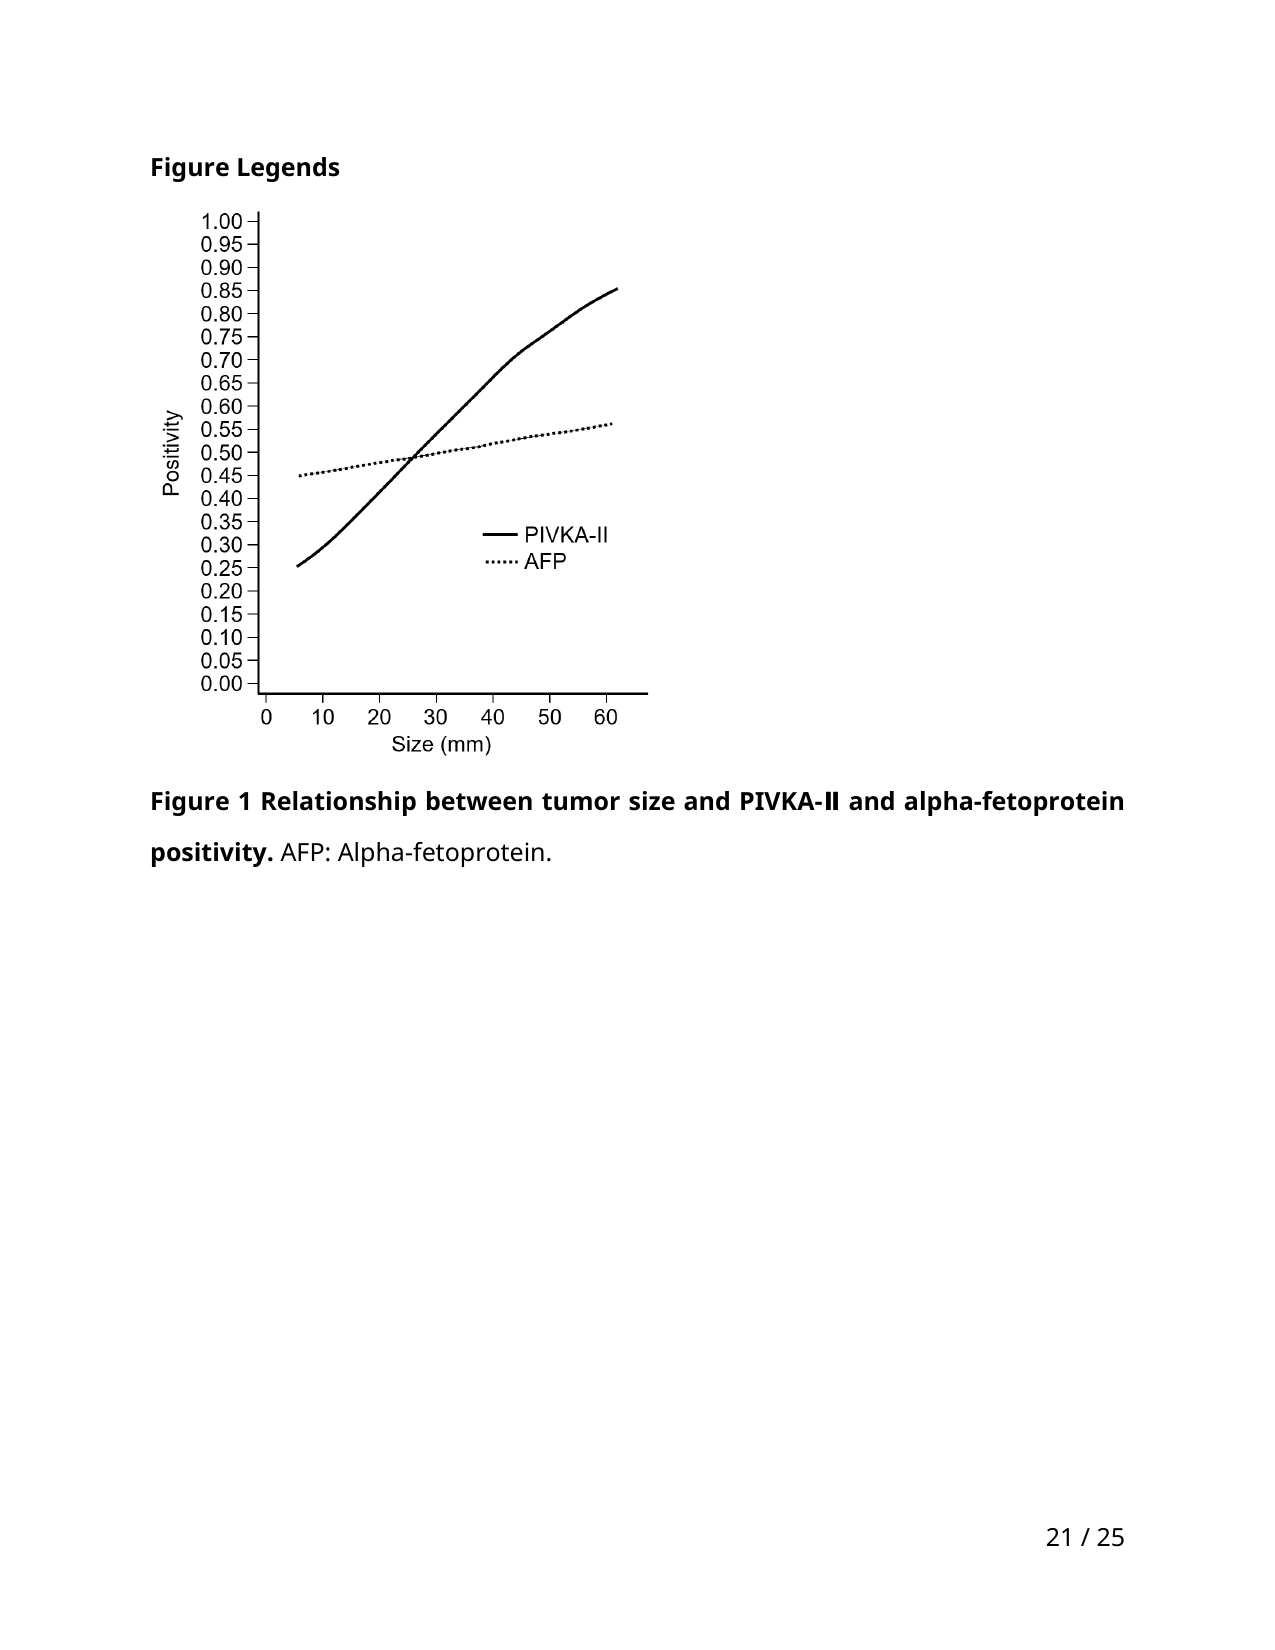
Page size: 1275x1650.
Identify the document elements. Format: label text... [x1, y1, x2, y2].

text Figure 1 Relationship between tumor size and PIVKA-Ⅱ and alpha-fetoprotein positivity. AFP: Alpha-fetoprotein. [150, 784, 1125, 869]
picture [150, 201, 649, 770]
text Figure Legends [150, 150, 1125, 184]
